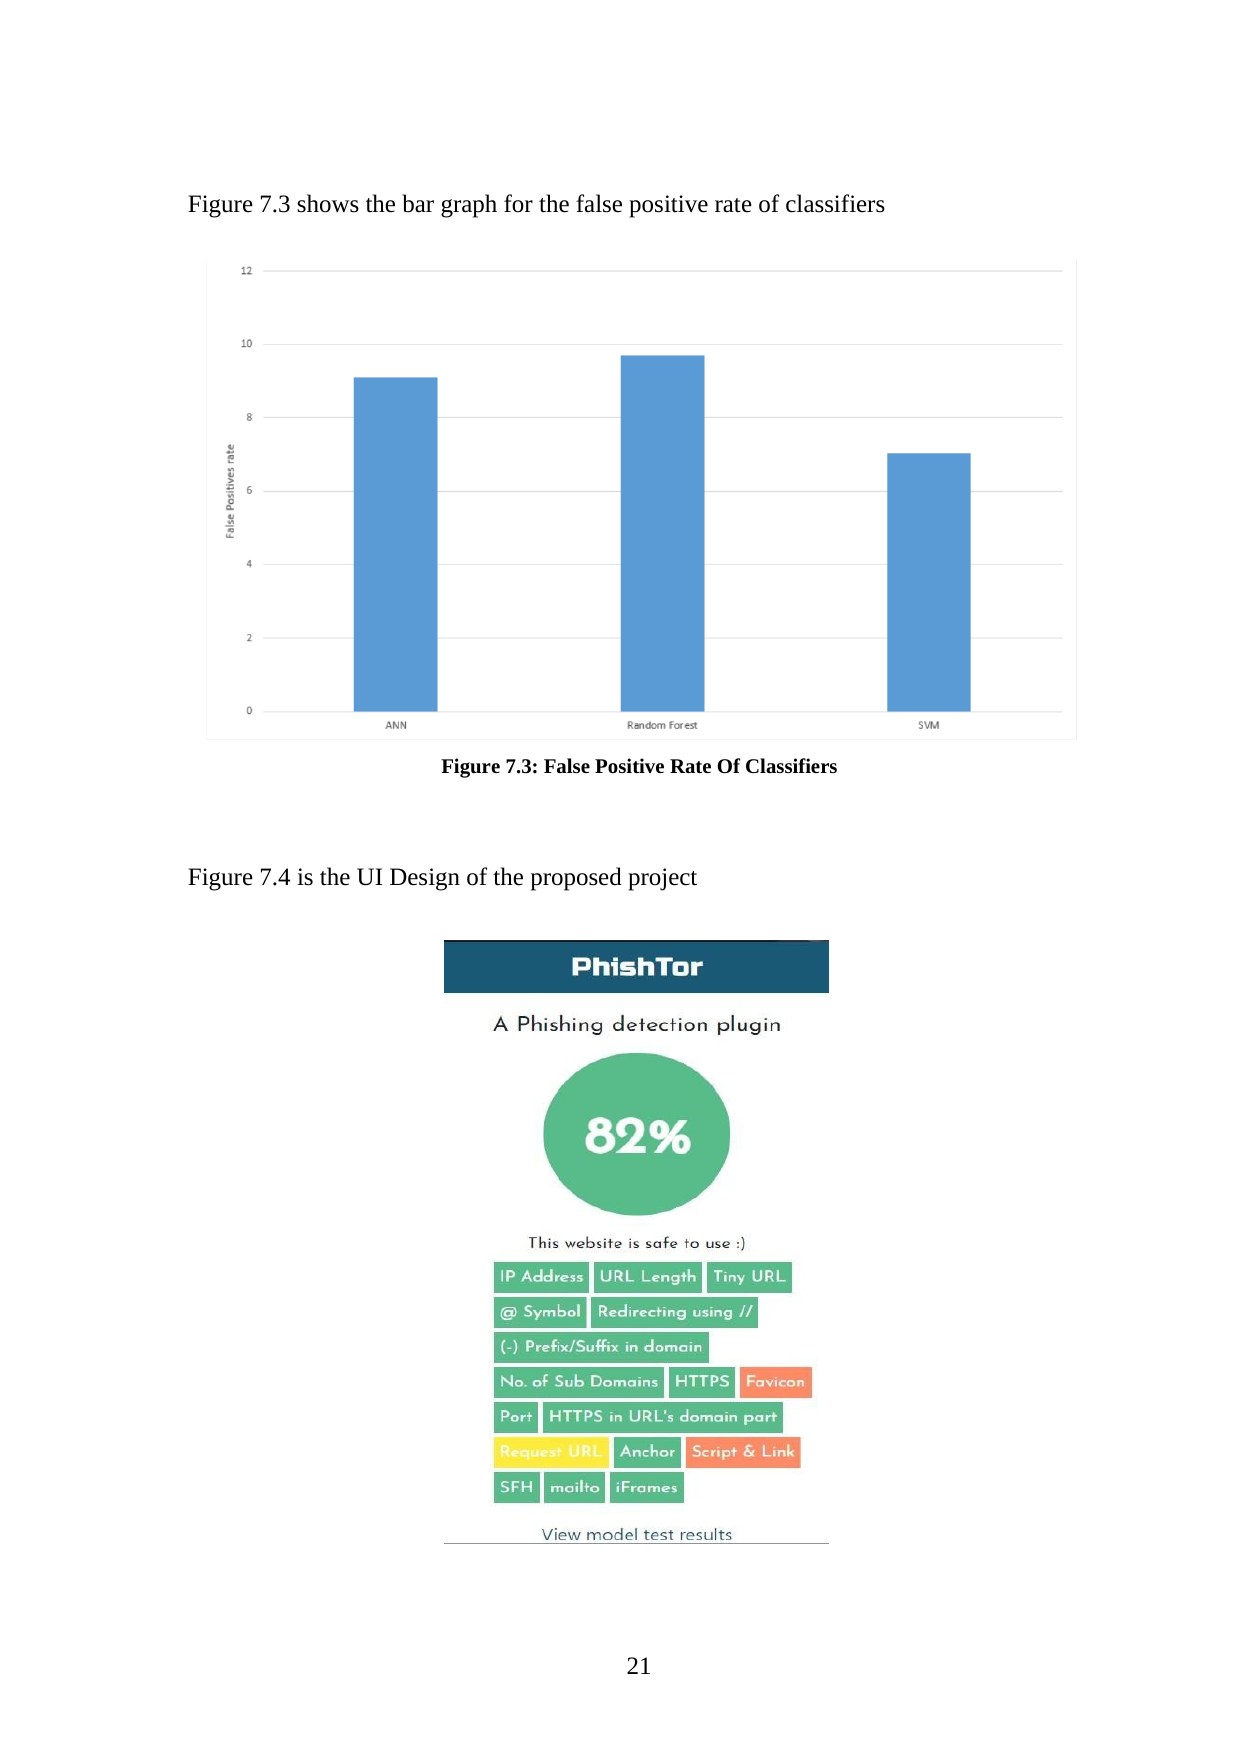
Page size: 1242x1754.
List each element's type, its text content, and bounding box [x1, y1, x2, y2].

text Figure 7.3 shows the bar graph for the false positive rate of classifiers [188, 189, 1242, 218]
picture [444, 940, 829, 1544]
picture [206, 260, 1077, 740]
text Figure 7.4 is the UI Design of the proposed project [188, 862, 1242, 890]
text Figure 7.3: False Positive Rate Of Classifiers [441, 270, 1242, 778]
